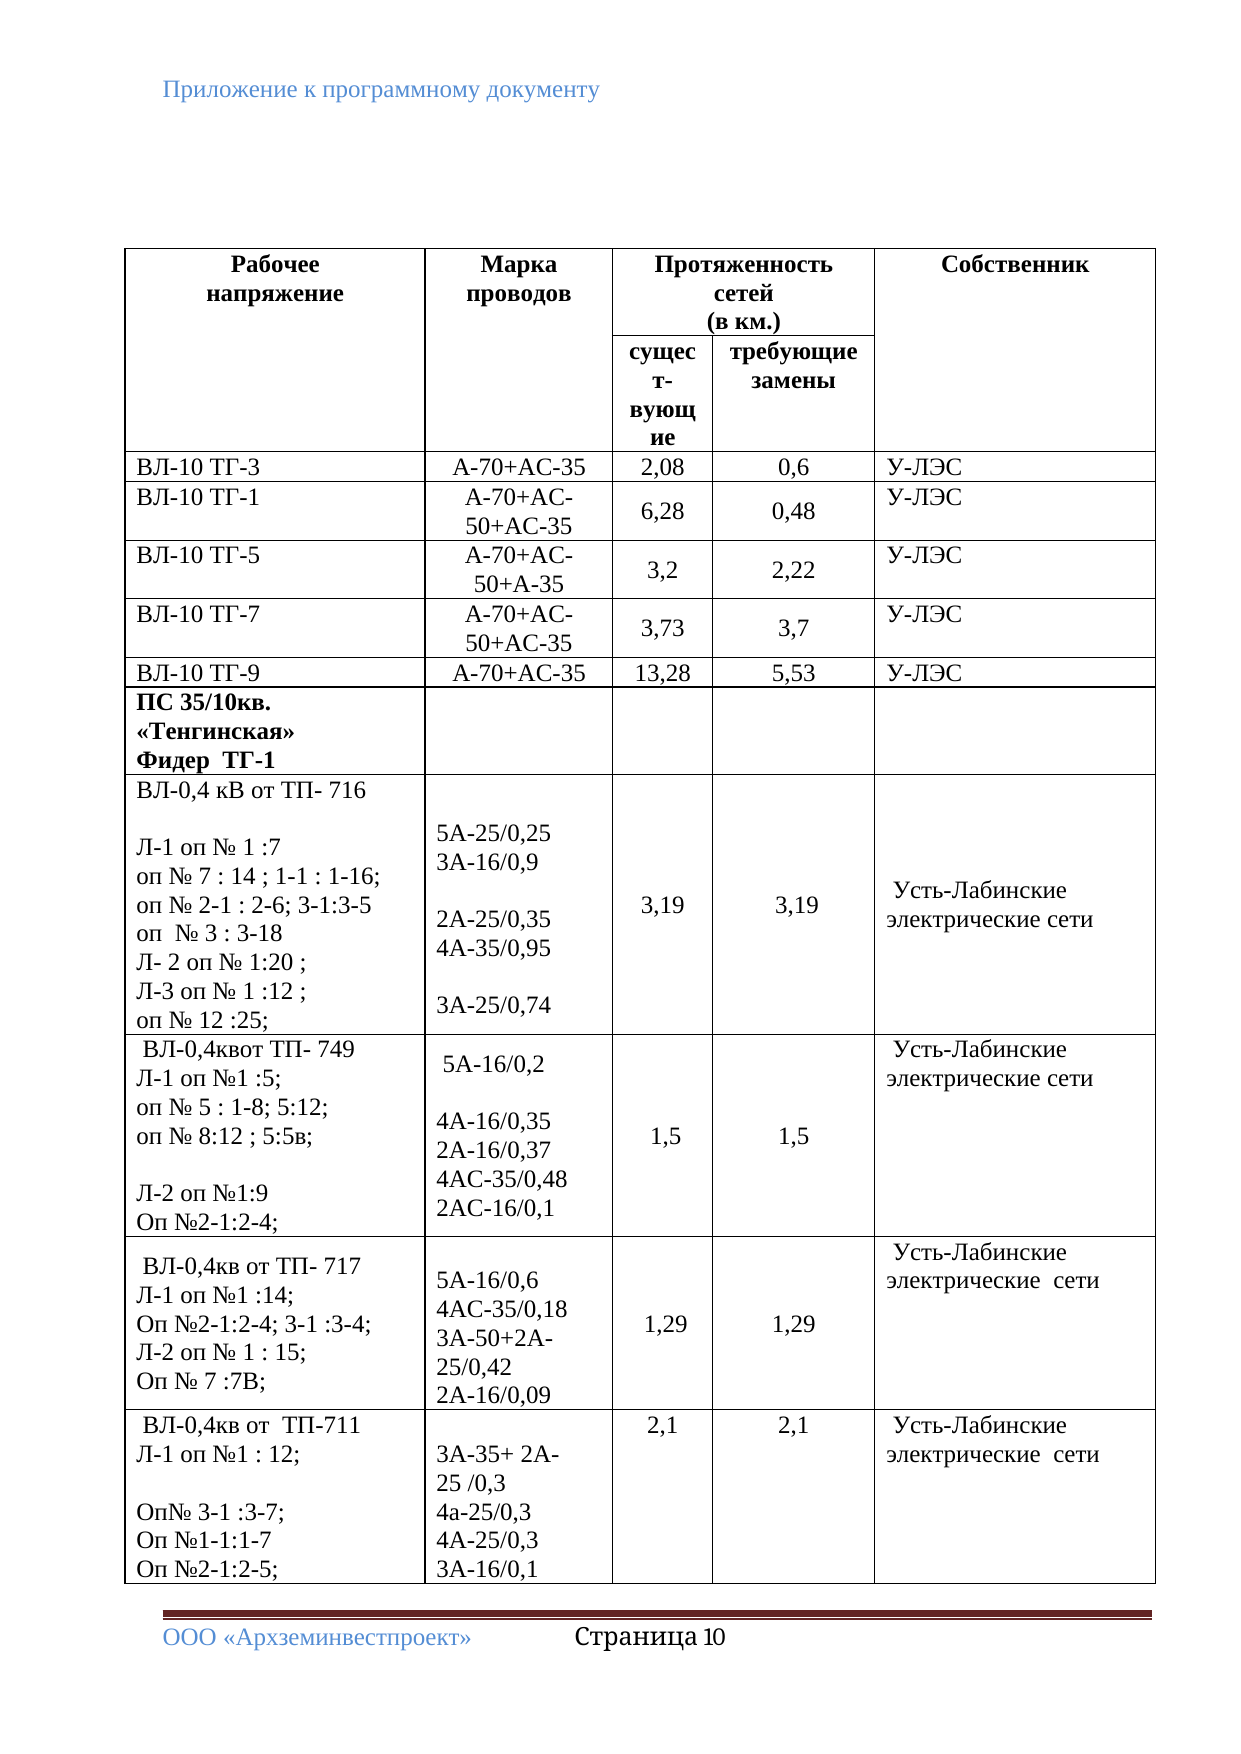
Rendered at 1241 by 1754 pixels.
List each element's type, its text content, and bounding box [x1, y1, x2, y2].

table_cell У-ЛЭС [875, 658, 1155, 686]
table_cell Усть-Лабинские электрические сети [875, 1035, 1155, 1236]
table_cell 5А-25/0,25 3А-16/0,9 2А-25/0,35 4А-35/0,95 3А-25/0,74 [426, 775, 612, 1033]
table_cell 3,73 [613, 599, 712, 657]
table_cell 13,28 [613, 658, 712, 686]
table_cell 1,29 [613, 1237, 712, 1409]
table_cell ПС 35/10кв. «Тенгинская» Фидер ТГ-1 [126, 688, 424, 774]
table_cell 3,2 [613, 541, 712, 598]
table_cell ВЛ-10 ТГ-3 [126, 452, 424, 481]
table_cell У-ЛЭС [875, 541, 1155, 598]
table_cell У-ЛЭС [875, 482, 1155, 539]
table_cell А-70+АС-35 [426, 658, 612, 686]
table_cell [426, 1410, 612, 1583]
table_cell ВЛ-10 ТГ-1 [126, 482, 424, 539]
table_cell 5А-16/0,2 4А-16/0,35 2А-16/0,37 4АС-35/0,48 2АС-16/0,1 [426, 1035, 612, 1236]
table_cell 5,53 [713, 658, 874, 686]
table_cell ВЛ-10 ТГ-9 [126, 658, 424, 686]
table_cell А-70+АС-50+А-35 [426, 541, 612, 598]
table_cell 0,48 [713, 482, 874, 539]
table_header Протяженность сетей (в км.) [613, 249, 874, 335]
table_cell 3,19 [613, 775, 712, 1033]
table_cell ВЛ-0,4 кВ от ТП- 716 Л-1 оп № 1 :7 оп № 7 : 14 ; 1-1 : 1-16; оп № 2-1 : 2-6; 3-1:3-5 оп № 3 : 3-18 Л- 2 оп № 1:20 ; Л-3 оп № 1 :12 ; оп № 12 :25; [126, 775, 424, 1033]
table_cell У-ЛЭС [875, 599, 1155, 657]
table_cell 2,22 [713, 541, 874, 598]
table_cell требующие замены [713, 336, 874, 451]
table_cell ВЛ-10 ТГ-7 [126, 599, 424, 657]
table_cell 2,1 [713, 1410, 874, 1583]
table_cell сущест-вующие [613, 336, 712, 451]
table_cell 3,7 [713, 599, 874, 657]
table_cell А-70+АС-35 [426, 452, 612, 481]
table_cell ВЛ-0,4кв от ТП- 717 Л-1 оп №1 :14; Оп №2-1:2-4; 3-1 :3-4; Л-2 оп № 1 : 15; Оп № 7 :7В; [126, 1237, 424, 1409]
table_cell А-70+АС-50+АС-35 [426, 482, 612, 539]
table_cell Усть-Лабинские электрические сети [875, 1237, 1155, 1409]
table_cell 1,5 [713, 1035, 874, 1236]
table_cell ВЛ-0,4квот ТП- 749 Л-1 оп №1 :5; оп № 5 : 1-8; 5:12; оп № 8:12 ; 5:5в; Л-2 оп №1:9 Оп №2-1:2-4; [126, 1035, 424, 1236]
table_header Собственник [875, 249, 1155, 451]
table_cell [613, 688, 712, 774]
table_cell [875, 688, 1155, 774]
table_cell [126, 1410, 424, 1583]
table_cell [426, 688, 612, 774]
table_cell 6,28 [613, 482, 712, 539]
table_cell ВЛ-10 ТГ-5 [126, 541, 424, 598]
table_cell 0,6 [713, 452, 874, 481]
table_cell 2,1 [613, 1410, 712, 1583]
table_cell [875, 1410, 1155, 1583]
table_cell 1,5 [613, 1035, 712, 1236]
table_cell [713, 688, 874, 774]
table_cell 3,19 [713, 775, 874, 1033]
table_cell Усть-Лабинские электрические сети [875, 775, 1155, 1033]
table_cell 2,08 [613, 452, 712, 481]
table_cell 5А-16/0,6 4АС-35/0,18 3А-50+2А-25/0,42 2А-16/0,09 [426, 1237, 612, 1409]
table_cell А-70+АС-50+АС-35 [426, 599, 612, 657]
table_header Рабочее напряжение [126, 249, 424, 451]
table_cell 1,29 [713, 1237, 874, 1409]
table_cell У-ЛЭС [875, 452, 1155, 481]
table_header Марка проводов [426, 249, 612, 451]
